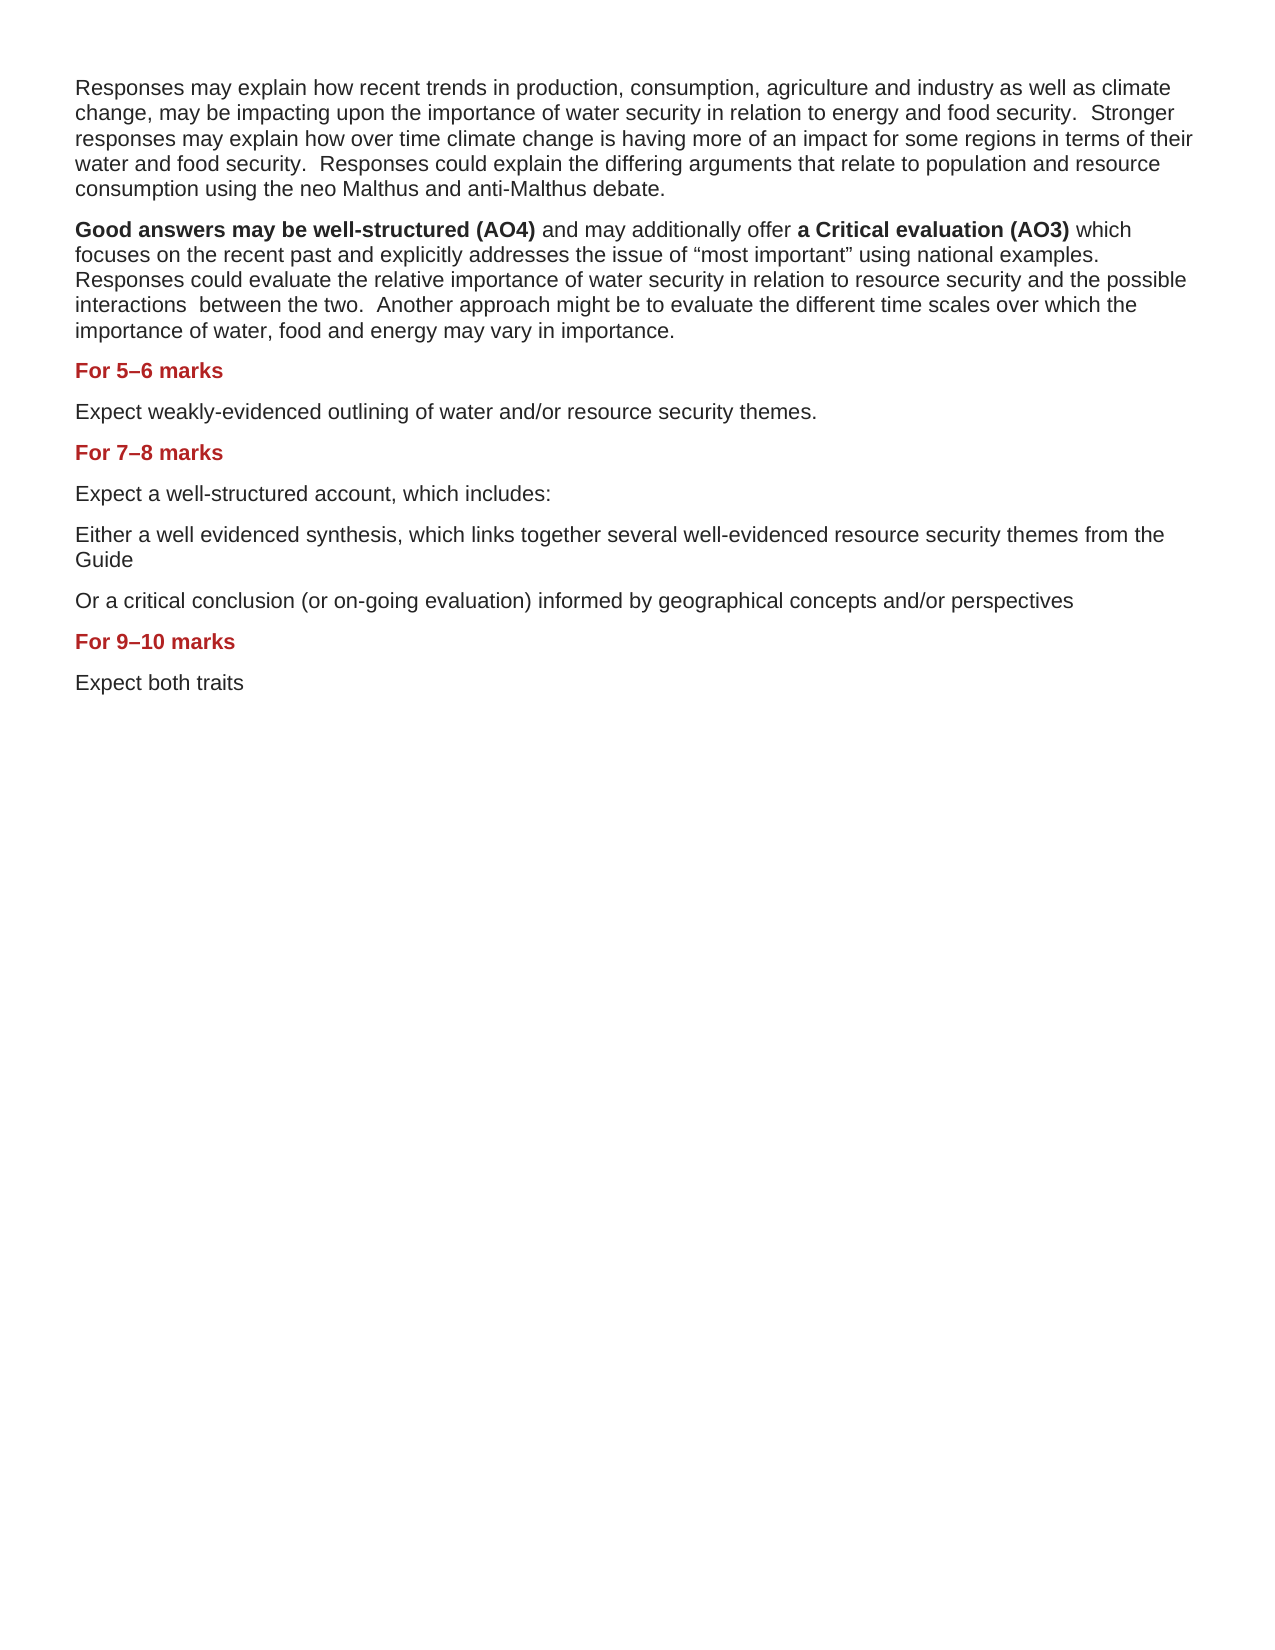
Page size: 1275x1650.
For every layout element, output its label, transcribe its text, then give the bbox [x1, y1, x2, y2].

text Or a critical conclusion (or on-going evaluation) informed by geographical concepts and/or perspectives [75, 588, 1200, 613]
text For 9–10 marks [75, 628, 1200, 654]
text For 7–8 marks [75, 440, 1200, 465]
text Expect a well-structured account, which includes: [75, 481, 1200, 506]
text Good answers may be well-structured (AO4) and may additionally offer a Critical evaluation (AO3) which focuses on the recent past and explicitly addresses the issue of “most important” using national examples. Responses could evaluate the relative importance of water security in relation to resource security and the possible interactions between the two. Another approach might be to evaluate the different time scales over which the importance of water, food and energy may vary in importance. [75, 217, 1200, 343]
text Expect weakly-evidenced outlining of water and/or resource security themes. [75, 399, 1200, 424]
text Either a well evidenced synthesis, which links together several well-evidenced resource security themes from the Guide [75, 522, 1200, 572]
text Responses may explain how recent trends in production, consumption, agriculture and industry as well as climate change, may be impacting upon the importance of water security in relation to energy and food security. Stronger responses may explain how over time climate change is having more of an impact for some regions in terms of their water and food security. Responses could explain the differing arguments that relate to population and resource consumption using the neo Malthus and anti-Malthus debate. [75, 75, 1200, 201]
text For 5–6 marks [75, 358, 1200, 383]
text Expect both traits [75, 669, 1200, 694]
